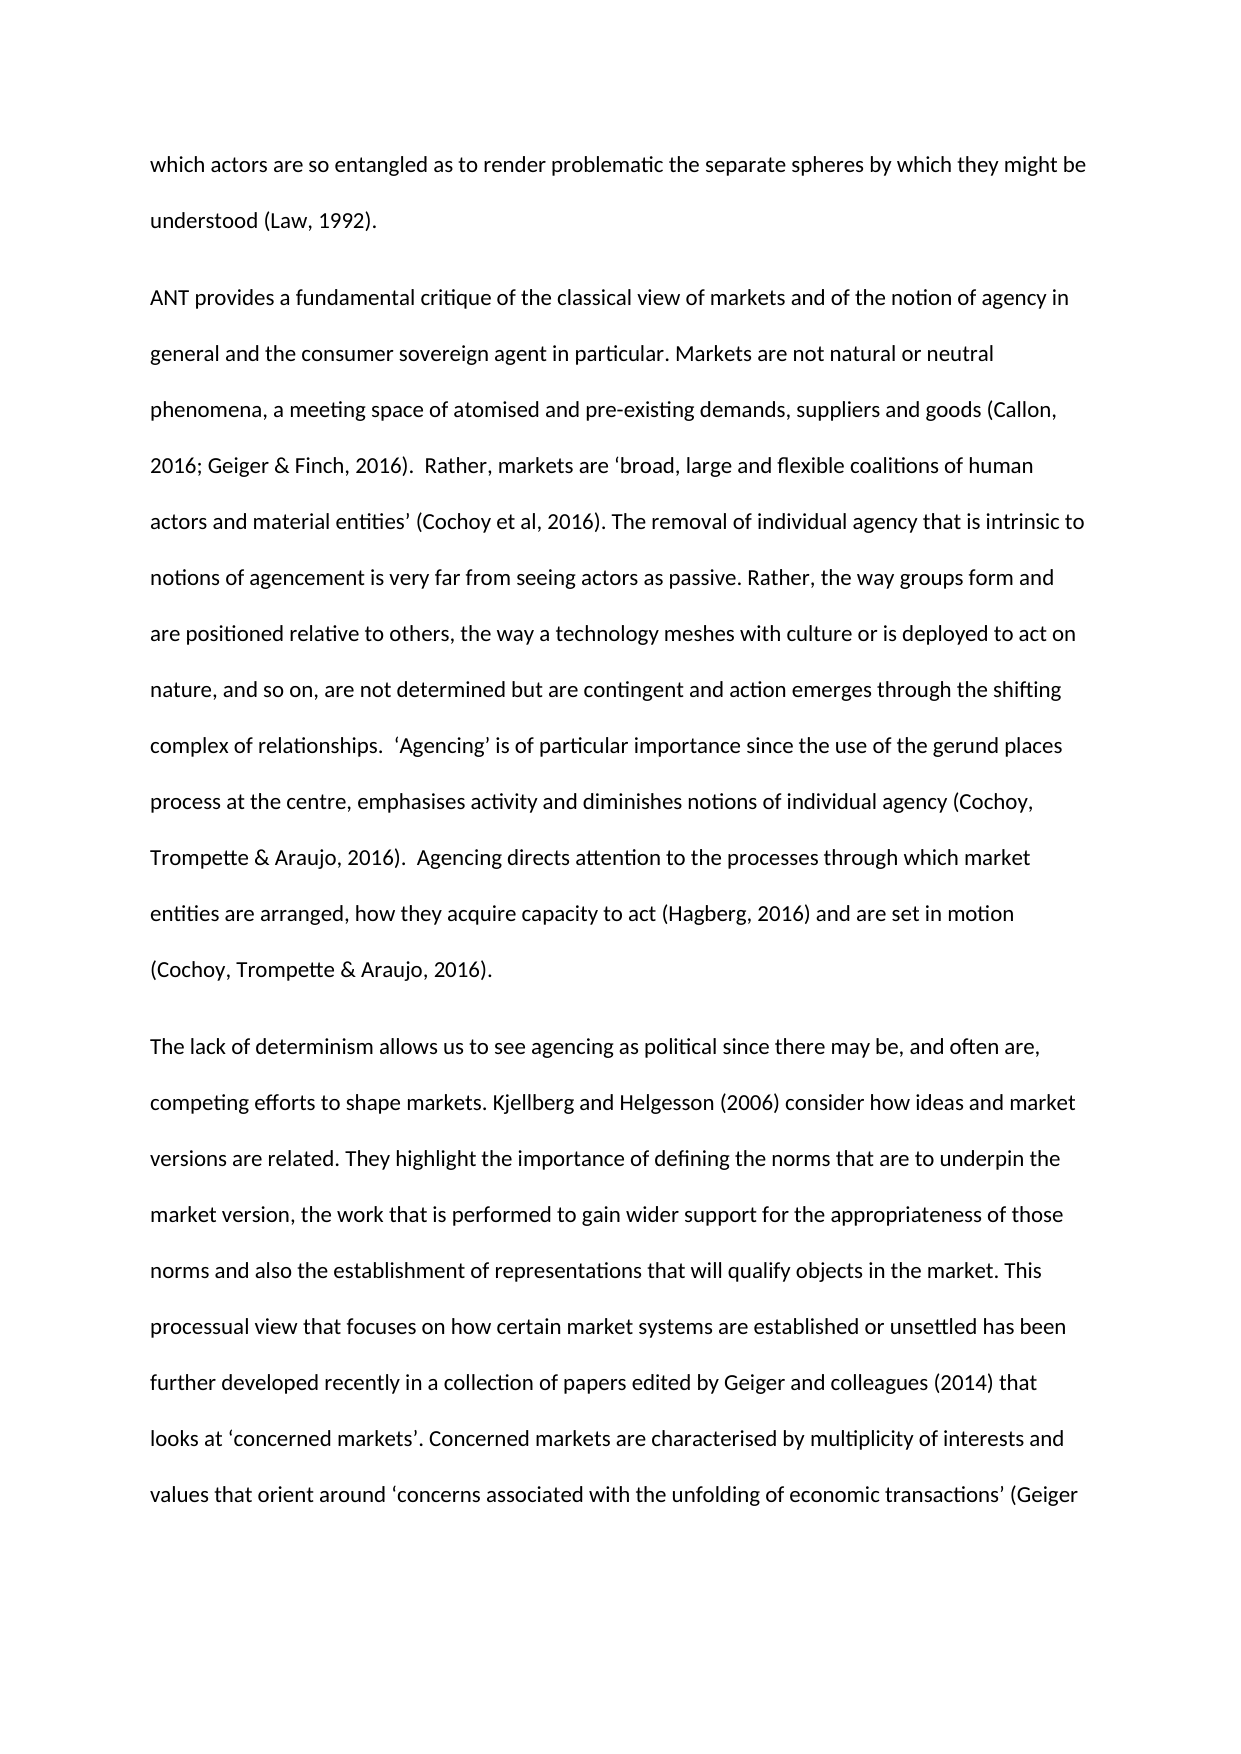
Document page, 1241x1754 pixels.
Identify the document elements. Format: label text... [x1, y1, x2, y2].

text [150, 150, 1090, 234]
text ANT provides a fundamental critique of the classical view of markets and of the notion of agency in general and the consumer sovereign agent in particular. Markets are not natural or neutral phenomena, a meeting space of atomised and pre-existing demands, suppliers and goods (Callon, 2016; Geiger & Finch, 2016). Rather, markets are ‘broad, large and flexible coalitions of human actors and material entities’ (Cochoy et al, 2016). The removal of individual agency that is intrinsic to notions of agencement is very far from seeing actors as passive. Rather, the way groups form and are positioned relative to others, the way a technology meshes with culture or is deployed to act on nature, and so on, are not determined but are contingent and action emerges through the shifting complex of relationships. ‘Agencing’ is of particular importance since the use of the gerund places process at the centre, emphasises activity and diminishes notions of individual agency (Cochoy, Trompette & Araujo, 2016). Agencing directs attention to the processes through which market entities are arranged, how they acquire capacity to act (Hagberg, 2016) and are set in motion (Cochoy, Trompette & Araujo, 2016). [150, 283, 1090, 983]
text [150, 1032, 1090, 1509]
